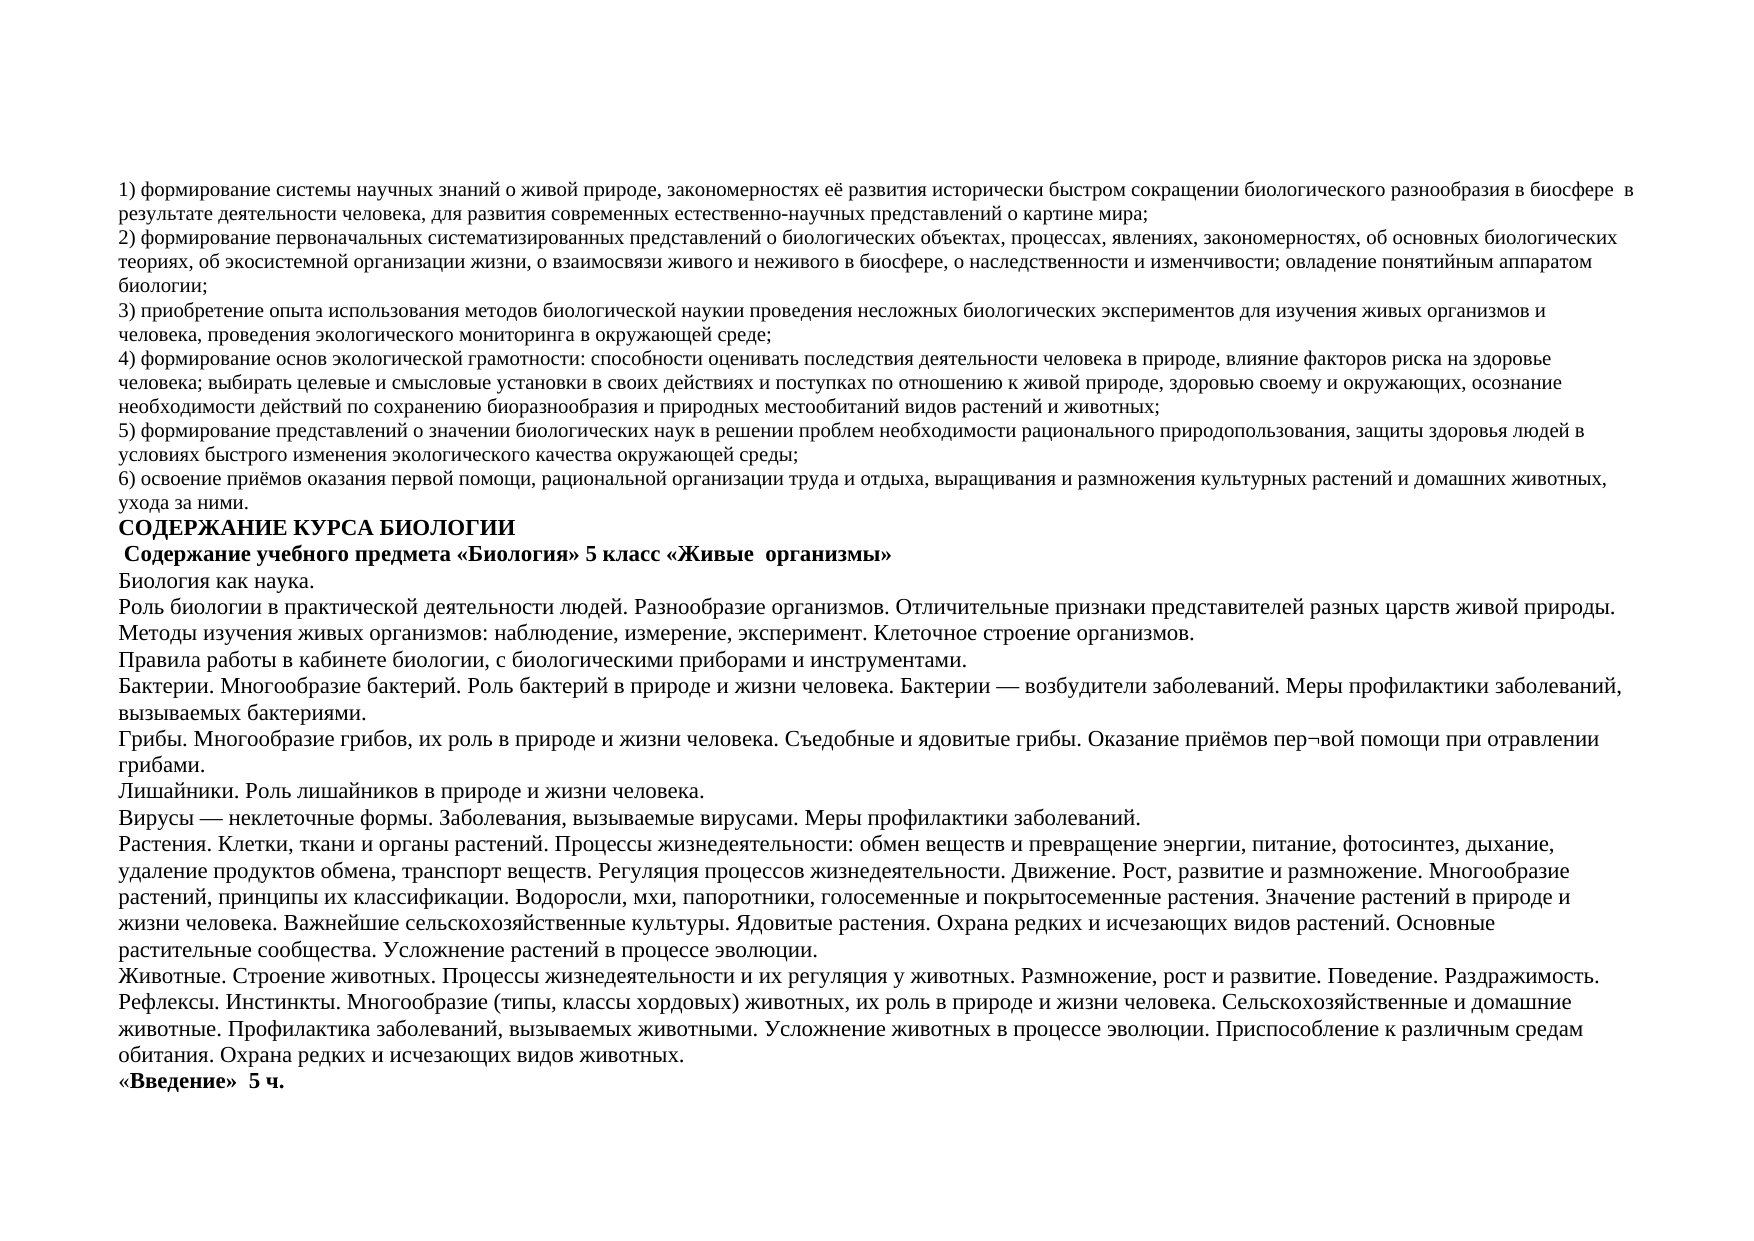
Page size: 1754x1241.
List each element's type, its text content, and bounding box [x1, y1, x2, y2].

text «Введение» 5 ч. [118, 1067, 1636, 1094]
text 1) формирование системы научных знаний о живой природе, закономерностях её развития исторически быстром сокращении биологического разнообразия в биосфере в результате деятельности человека, для развития современных естественно-научных представлений о картине мира; [118, 177, 1636, 225]
text 5) формирование представлений о значении биологических наук в решении проблем необходимости рационального природопользования, защиты здоровья людей в условиях быстрого изменения экологического качества окружающей среды; [118, 418, 1636, 466]
text 6) освоение приёмов оказания первой помощи, рациональной организации труда и отдыха, выращивания и размножения культурных растений и домашних животных, ухода за ними. [118, 466, 1636, 514]
text Грибы. Многообразие грибов, их роль в природе и жизни человека. Съедобные и ядовитые грибы. Оказание приёмов пер¬вой помощи при отравлении грибами. [118, 725, 1636, 778]
text 4) формирование основ экологической грамотности: способности оценивать последствия деятельности человека в природе, влияние факторов риска на здоровье человека; выбирать целевые и смысловые установки в своих действиях и поступках по отношению к живой природе, здоровью своему и окружающих, осознание необходимости действий по сохранению биоразнообразия и природных местообитаний видов растений и животных; [118, 346, 1636, 418]
text Бактерии. Многообразие бактерий. Роль бактерий в природе и жизни человека. Бактерии — возбудители заболеваний. Меры профилактики заболеваний, вызываемых бактериями. [118, 672, 1636, 725]
text Растения. Клетки, ткани и органы растений. Процессы жизнедеятельности: обмен веществ и превращение энергии, питание, фотосинтез, дыхание, удаление продуктов обмена, транспорт веществ. Регуляция процессов жизнедеятельности. Движение. Рост, развитие и размножение. Многообразие растений, принципы их классификации. Водоросли, мхи, папоротники, голосеменные и покрытосеменные растения. Значение растений в природе и жизни человека. Важнейшие сельскохозяйственные культуры. Ядовитые растения. Охрана редких и исчезающих видов растений. Основные растительные сообщества. Усложнение растений в процессе эволюции. [118, 830, 1636, 962]
text 3) приобретение опыта использования методов биологической наукии проведения несложных биологических экспериментов для изучения живых организмов и человека, проведения экологического мониторинга в окружающей среде; [118, 297, 1636, 346]
text Содержание учебного предмета «Биология» 5 класс «Живые организмы» [118, 540, 1636, 567]
text Вирусы — неклеточные формы. Заболевания, вызываемые вирусами. Меры профилактики заболеваний. [118, 804, 1636, 830]
text Лишайники. Роль лишайников в природе и жизни человека. [118, 778, 1636, 804]
text 2) формирование первоначальных систематизированных представлений о биологических объектах, процессах, явлениях, закономерностях, об основных биологических теориях, об экосистемной организации жизни, о взаимосвязи живого и неживого в биосфере, о наследственности и изменчивости; овладение понятийным аппаратом биологии; [118, 225, 1636, 297]
text Правила работы в кабинете биологии, с биологическими приборами и инструментами. [118, 646, 1636, 672]
text Биология как наука. [118, 567, 1636, 593]
text Роль биологии в практической деятельности людей. Разнообразие организмов. Отличительные признаки представителей разных царств живой природы. Методы изучения живых организмов: наблюдение, измерение, эксперимент. Клеточное строение организмов. [118, 593, 1636, 646]
text Животные. Строение животных. Процессы жизнедеятельности и их регуляция у животных. Размножение, рост и развитие. Поведение. Раздражимость. Рефлексы. Инстинкты. Многообразие (типы, классы хордовых) животных, их роль в природе и жизни человека. Сельскохозяйственные и домашние животные. Профилактика заболеваний, вызываемых животными. Усложнение животных в процессе эволюции. Приспособление к различным средам обитания. Охрана редких и исчезающих видов животных. [118, 962, 1636, 1067]
text СОДЕРЖАНИЕ КУРСА БИОЛОГИИ [118, 514, 1636, 540]
